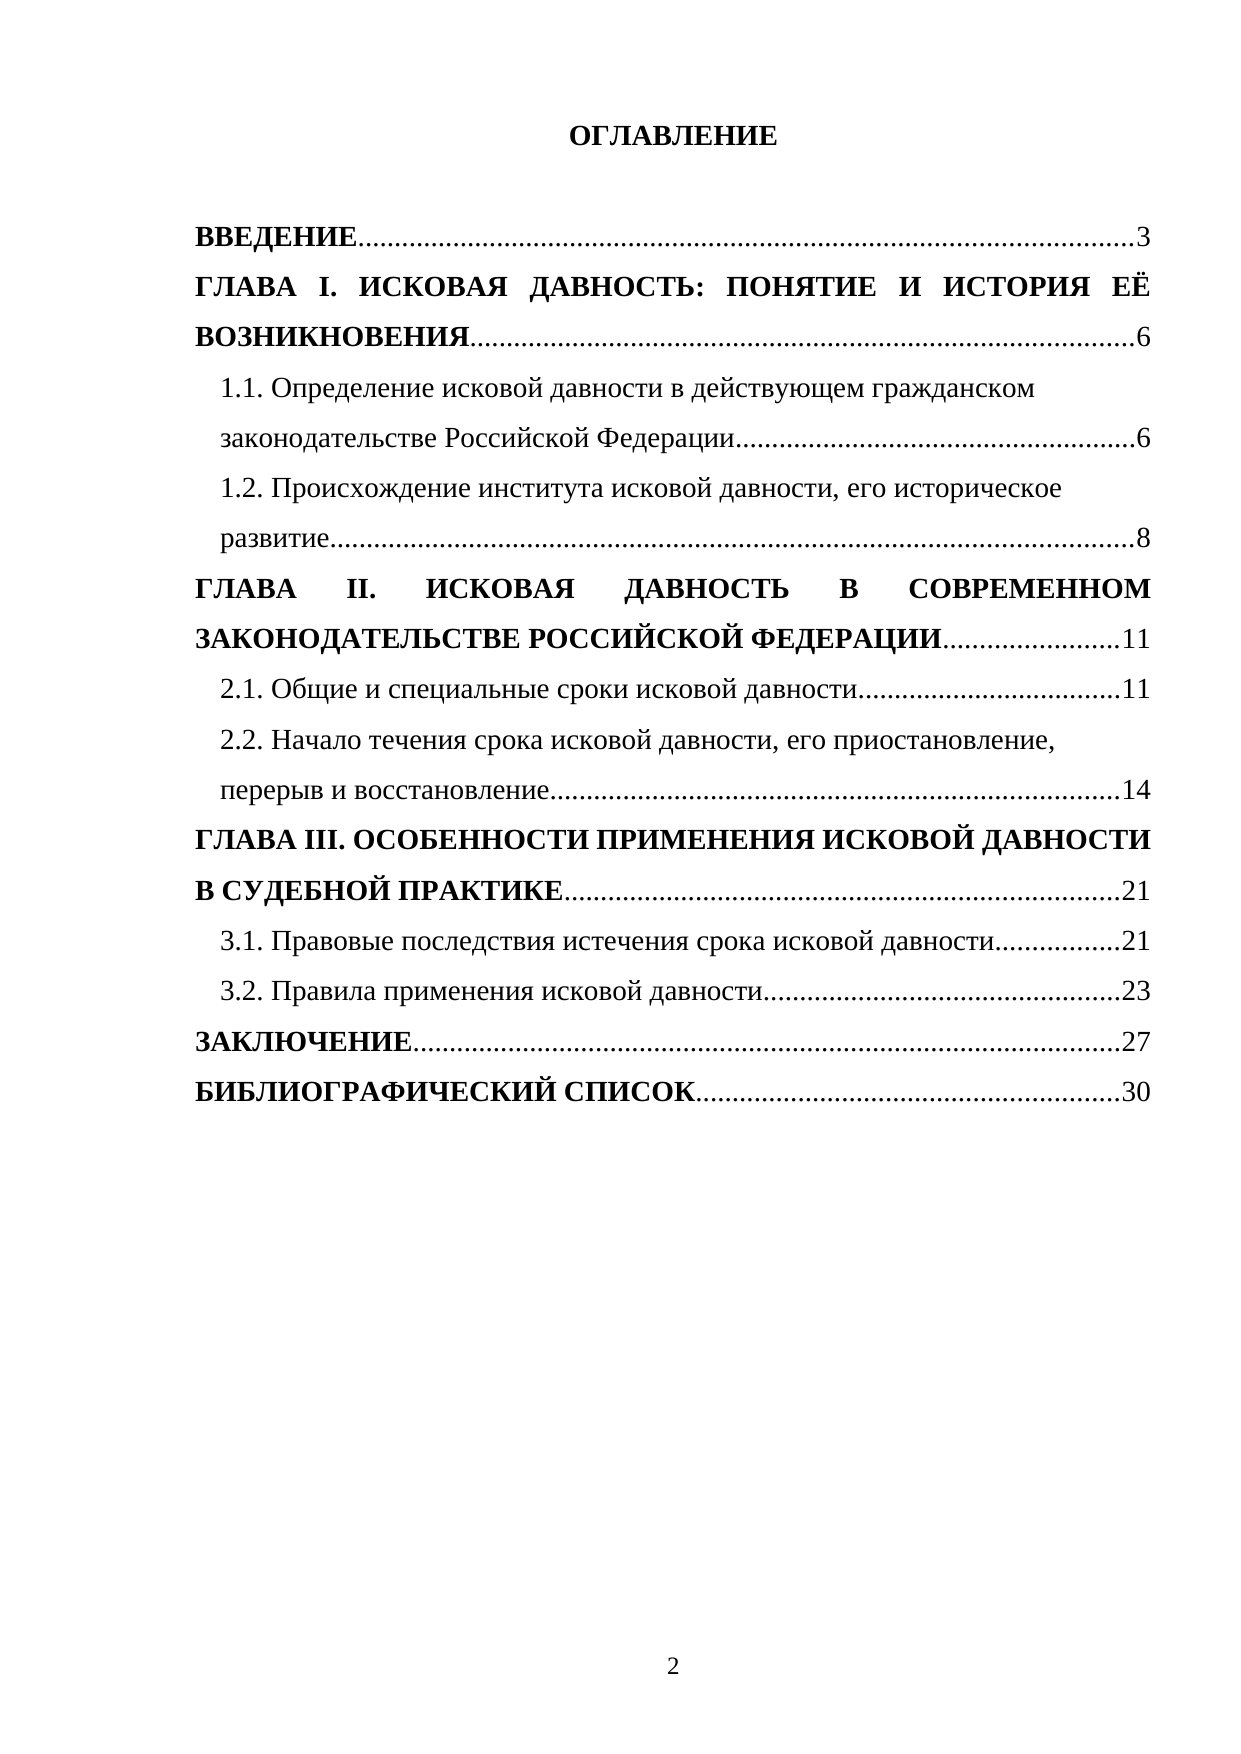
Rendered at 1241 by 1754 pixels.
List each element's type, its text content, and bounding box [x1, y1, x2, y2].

text 3.2. Правила применения исковой давности 23 [220, 973, 1152, 1007]
text ГЛАВА III. ОСОБЕННОСТИ ПРИМЕНЕНИЯ ИСКОВОЙ ДАВНОСТИ В СУДЕБНОЙ ПРАКТИКЕ 21 [195, 822, 1152, 906]
text ВВЕДЕНИЕ 3 [195, 219, 1152, 252]
text БИБЛИОГРАФИЧЕСКИЙ СПИСОК 30 [195, 1074, 1152, 1108]
text ОГЛАВЛЕНИЕ [195, 118, 1152, 152]
text 2.2. Начало течения срока исковой давности, его приостановление, перерыв и восстановление 14 [220, 722, 1152, 806]
text ГЛАВА II. ИСКОВАЯ ДАВНОСТЬ В СОВРЕМЕННОМ ЗАКОНОДАТЕЛЬСТВЕ РОССИЙСКОЙ ФЕДЕРАЦИИ 11 [195, 571, 1152, 655]
text 3.1. Правовые последствия истечения срока исковой давности 21 [220, 923, 1152, 957]
text 1.2. Происхождение института исковой давности, его историческое развитие 8 [220, 470, 1152, 554]
text ГЛАВА I. ИСКОВАЯ ДАВНОСТЬ: ПОНЯТИЕ И ИСТОРИЯ ЕЁ ВОЗНИКНОВЕНИЯ 6 [195, 269, 1152, 353]
text 2.1. Общие и специальные сроки исковой давности 11 [220, 672, 1152, 705]
text ЗАКЛЮЧЕНИЕ 27 [195, 1024, 1152, 1057]
text 1.1. Определение исковой давности в действующем гражданском законодательстве Российской Федерации 6 [220, 370, 1152, 453]
